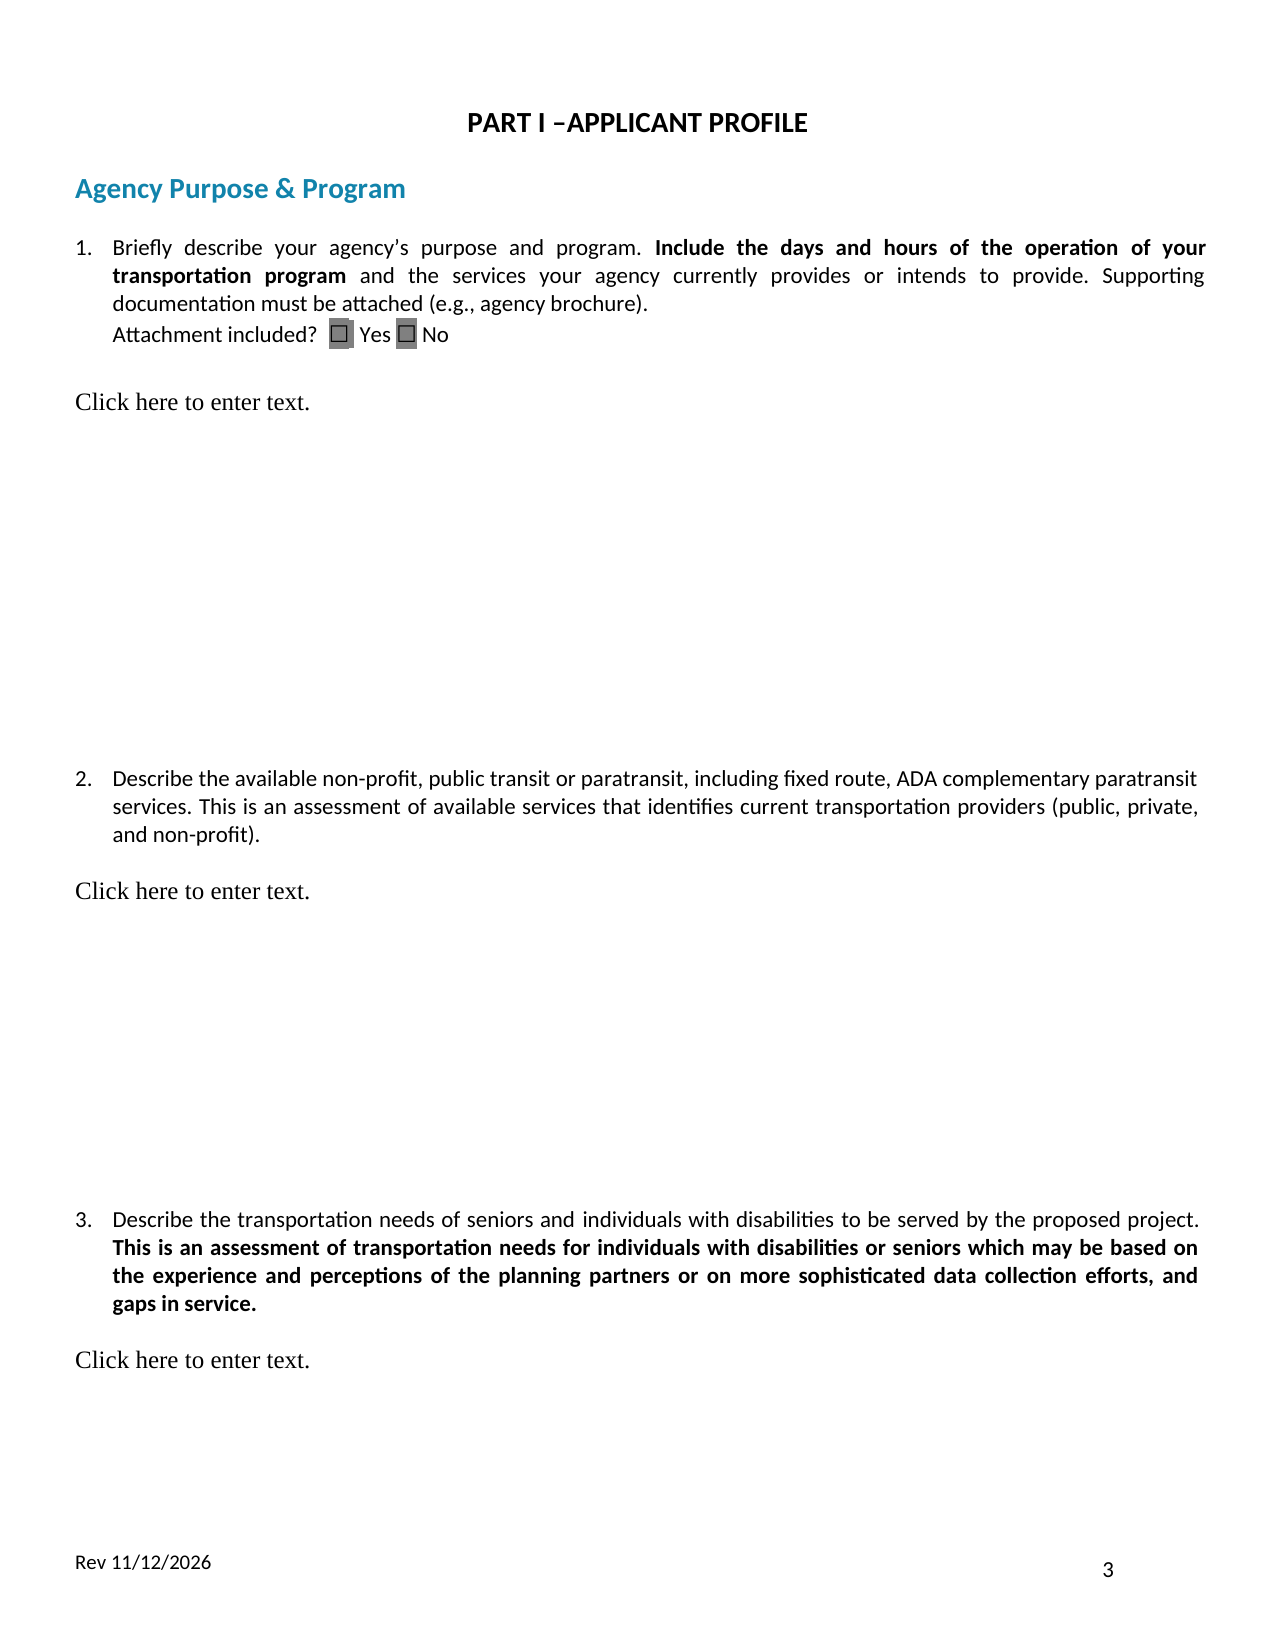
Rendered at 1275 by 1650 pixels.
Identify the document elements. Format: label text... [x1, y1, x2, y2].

text Agency Purpose & Program [75, 170, 1196, 206]
list Describe the transportation needs of seniors and individuals with disabilities to be served by the proposed project. This is an assessment of transportation needs for individuals with disabilities or seniors which may be based on the experience and perceptions of the planning partners or on more sophisticated data collection efforts, and gaps in service. [75, 1205, 1200, 1317]
list Describe the available non-profit, public transit or paratransit, including fixed route, ADA complementary paratransit services. This is an assessment of available services that identifies current transportation providers (public, private, and non-profit). [75, 764, 1200, 848]
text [75, 104, 1200, 139]
list Attachment included? Yes No [112, 318, 329, 349]
list Briefly describe your agency’s purpose and program. Include the days and hours of the operation of your transportation program and the services your agency currently provides or intends to provide. Supporting documentation must be attached (e.g., agency brochure). [75, 233, 1206, 318]
list Attachment included? Yes No [417, 318, 1206, 349]
